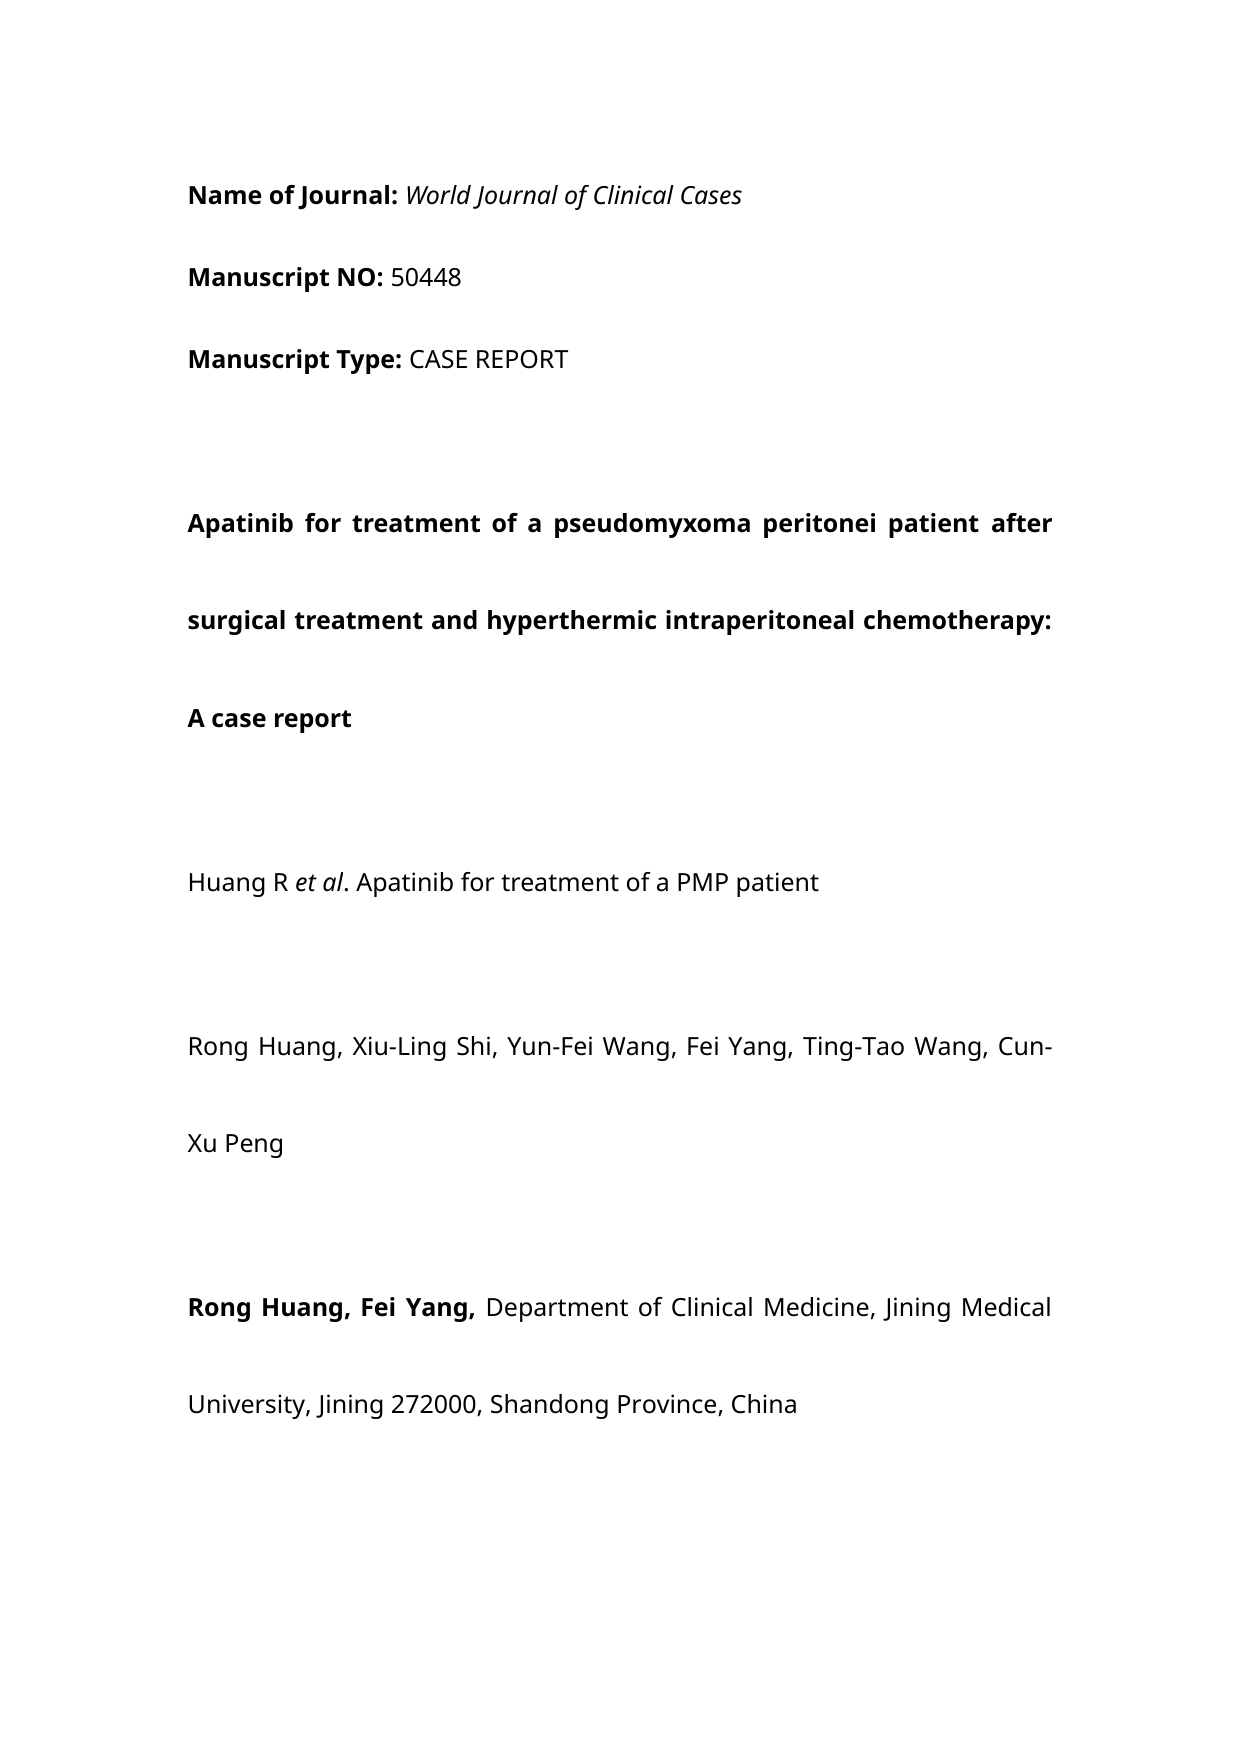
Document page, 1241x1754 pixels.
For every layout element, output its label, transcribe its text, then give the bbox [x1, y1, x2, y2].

text Rong Huang, Xiu-Ling Shi, Yun-Fei Wang, Fei Yang, Ting-Tao Wang, Cun-Xu Peng [187, 1013, 1053, 1175]
text Manuscript Type: CASE REPORT [187, 326, 1038, 391]
text Rong Huang, Fei Yang, Department of Clinical Medicine, Jining Medical University, Jining 272000, Shandong Province, China [187, 1274, 1053, 1437]
text Manuscript NO: 50448 [187, 244, 1038, 309]
text Huang R et al. Apatinib for treatment of a PMP patient [187, 849, 1053, 914]
text Apatinib for treatment of a pseudomyxoma peritonei patient after surgical treatment and hyperthermic intraperitoneal chemotherapy: A case report [187, 490, 1053, 531]
text Name of Journal: World Journal of Clinical Cases [187, 162, 1038, 227]
text Apatinib for treatment of a pseudomyxoma peritonei patient after surgical treatment and hyperthermic intraperitoneal chemotherapy: A case report [187, 532, 1053, 750]
